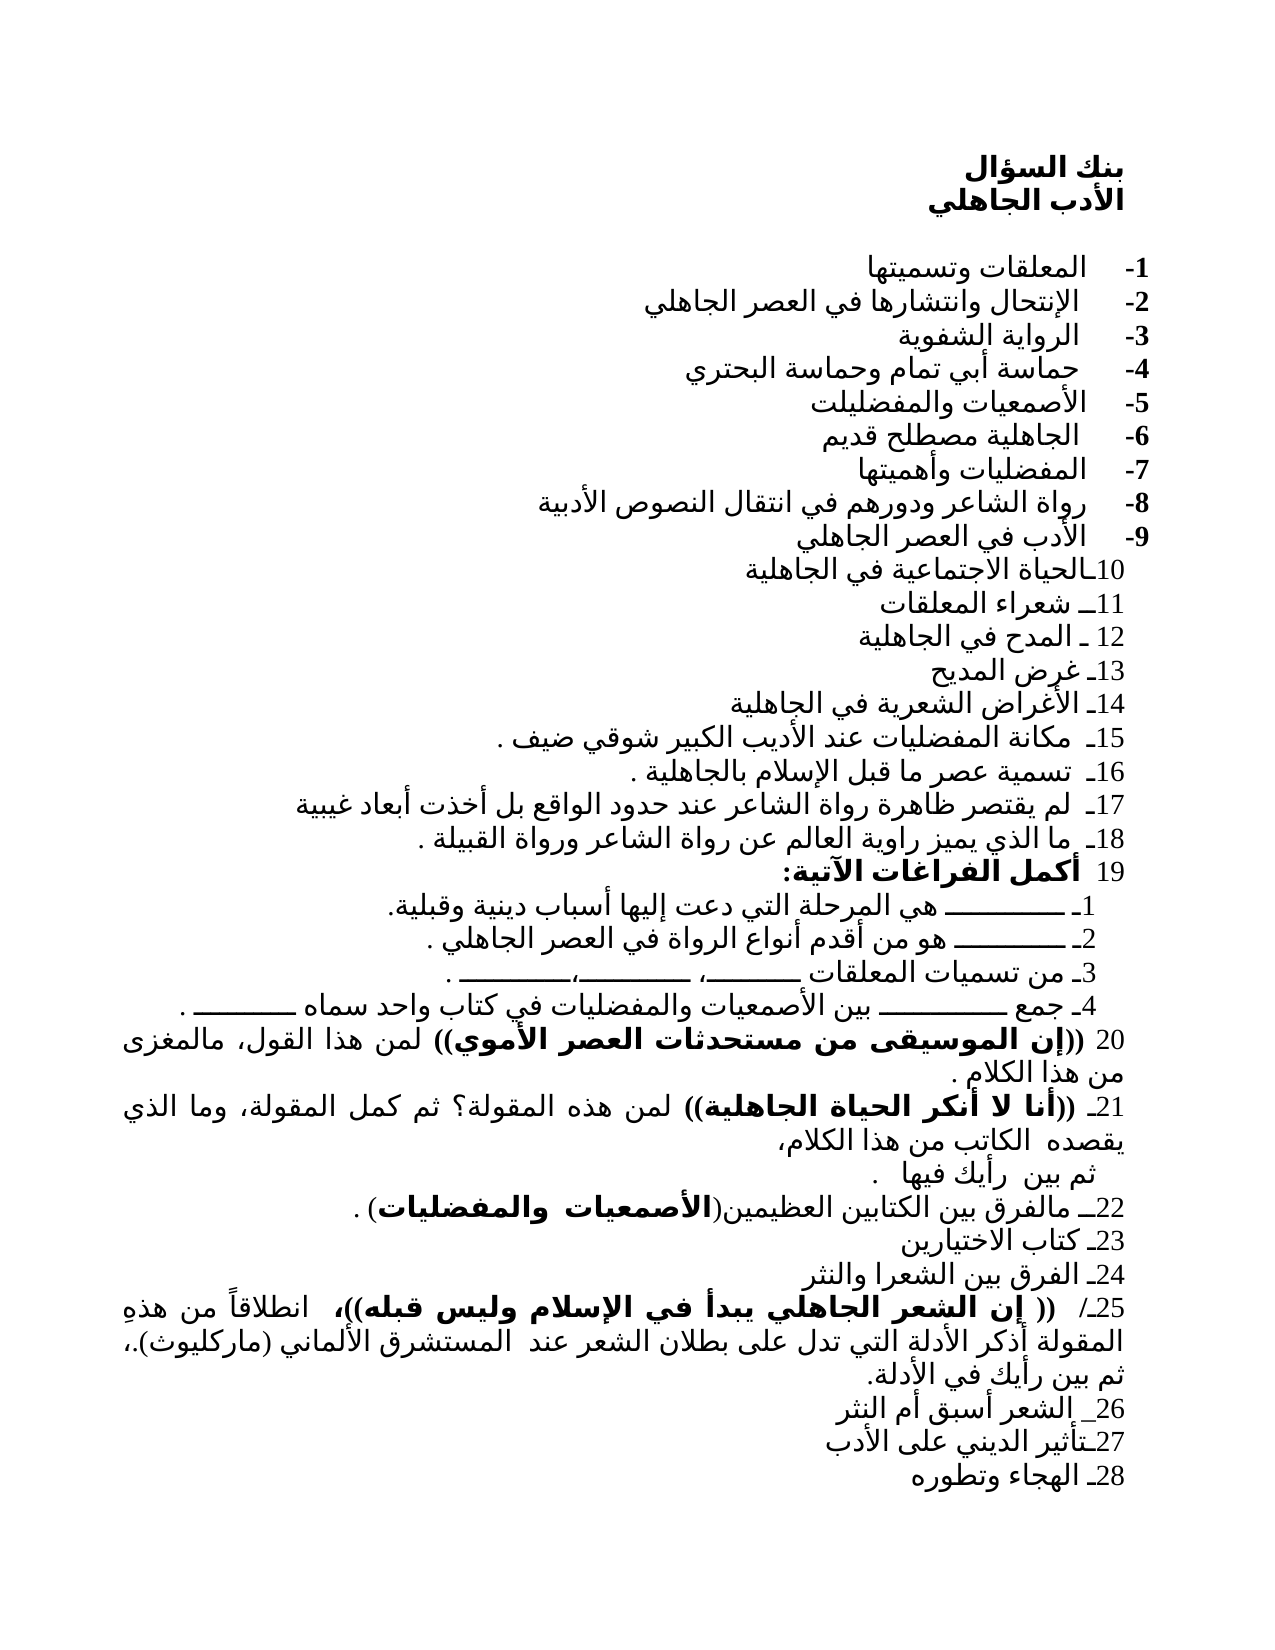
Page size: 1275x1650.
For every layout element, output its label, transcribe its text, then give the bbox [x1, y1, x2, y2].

text 24ـ الفرق بين الشعرا والنثر [122, 1257, 1125, 1290]
text 14ـ الأغراض الشعرية في الجاهلية [122, 687, 1125, 720]
text 13ـ غرض المديح [122, 653, 1125, 687]
text 21ـ ((أنا لا أنكر الحياة الجاهلية)) لمن هذه المقولة؟ ثم كمل المقولة، وما الذي يقصده الكاتب من هذا الكلام، [122, 1089, 1125, 1156]
text 12 ـ المدح في الجاهلية [122, 619, 1125, 653]
text 27ـتأثير الديني على الأدب [122, 1424, 1125, 1458]
text 16ـ تسمية عصر ما قبل الإسلام بالجاهلية . [122, 754, 1172, 787]
list المفضليات وأهميتها [122, 452, 1125, 485]
text بنك السؤال [122, 150, 1125, 183]
text 3ـ من تسميات المعلقات ـــــــــــ، ـــــــــــــ،ـــــــــــــ . [122, 955, 1144, 988]
list الرواية الشفوية [122, 318, 1125, 351]
text 20 ((إن الموسيقى من مستحدثات العصر الأموي)) لمن هذا القول، مالمغزى من هذا الكلام . [122, 1022, 1125, 1089]
text 1ـ ــــــــــــــ هي المرحلة التي دعت إليها أسباب دينية وقبلية. [122, 888, 1125, 921]
text 23ـ كتاب الاختيارين [122, 1223, 1125, 1257]
list الجاهلية مصطلح قديم [122, 418, 1125, 452]
text 2ـ ـــــــــــــ هو من أقدم أنواع الرواة في العصر الجاهلي . [122, 921, 1144, 955]
text 10ـالحياة الاجتماعية في الجاهلية [122, 552, 1125, 586]
text 26_ الشعر أسبق أم النثر [122, 1391, 1125, 1424]
list الأصمعيات والمفضليلت [122, 385, 1125, 418]
list الأدب في العصر الجاهلي [122, 519, 1125, 552]
list حماسة أبي تمام وحماسة البحتري [122, 351, 1125, 385]
text 17ـ لم يقتصر ظاهرة رواة الشاعر عند حدود الواقع بل أخذت أبعاد غيبية [122, 787, 1172, 821]
text 18ـ ما الذي يميز راوية العالم عن رواة الشاعر ورواة القبيلة . [122, 821, 1172, 854]
text 28ـ الهجاء وتطوره [122, 1458, 1125, 1492]
text الأدب الجاهلي [122, 183, 1125, 217]
text 11ــ شعراء المعلقات [122, 586, 1125, 619]
text 25ـ/ (( إن الشعر الجاهلي يبدأ في الإسلام وليس قبله))، انطلاقاً من هذهِ المقولة أذكر الأدلة التي تدل على بطلان الشعر عند المستشرق الألماني (ماركليوث).، ثم بين رأيك في الأدلة. [122, 1290, 1125, 1391]
list المعلقات وتسميتها [122, 251, 1125, 284]
list الإنتحال وانتشارها في العصر الجاهلي [122, 284, 1125, 318]
text 4ـ جمع ـــــــــــــــ بين الأصمعيات والمفضليات في كتاب واحد سماه ــــــــــــ . [122, 988, 1144, 1022]
list رواة الشاعر ودورهم في انتقال النصوص الأدبية [122, 485, 1125, 519]
text 15ـ مكانة المفضليات عند الأديب الكبير شوقي ضيف . [122, 720, 1172, 754]
text ثم بين رأيك فيها . [122, 1156, 1144, 1190]
text 19 أكمل الفراغات الآتية: [122, 854, 1125, 888]
text 22ــ مالفرق بين الكتابين العظيمين(الأصمعيات والمفضليات) . [122, 1190, 1125, 1223]
